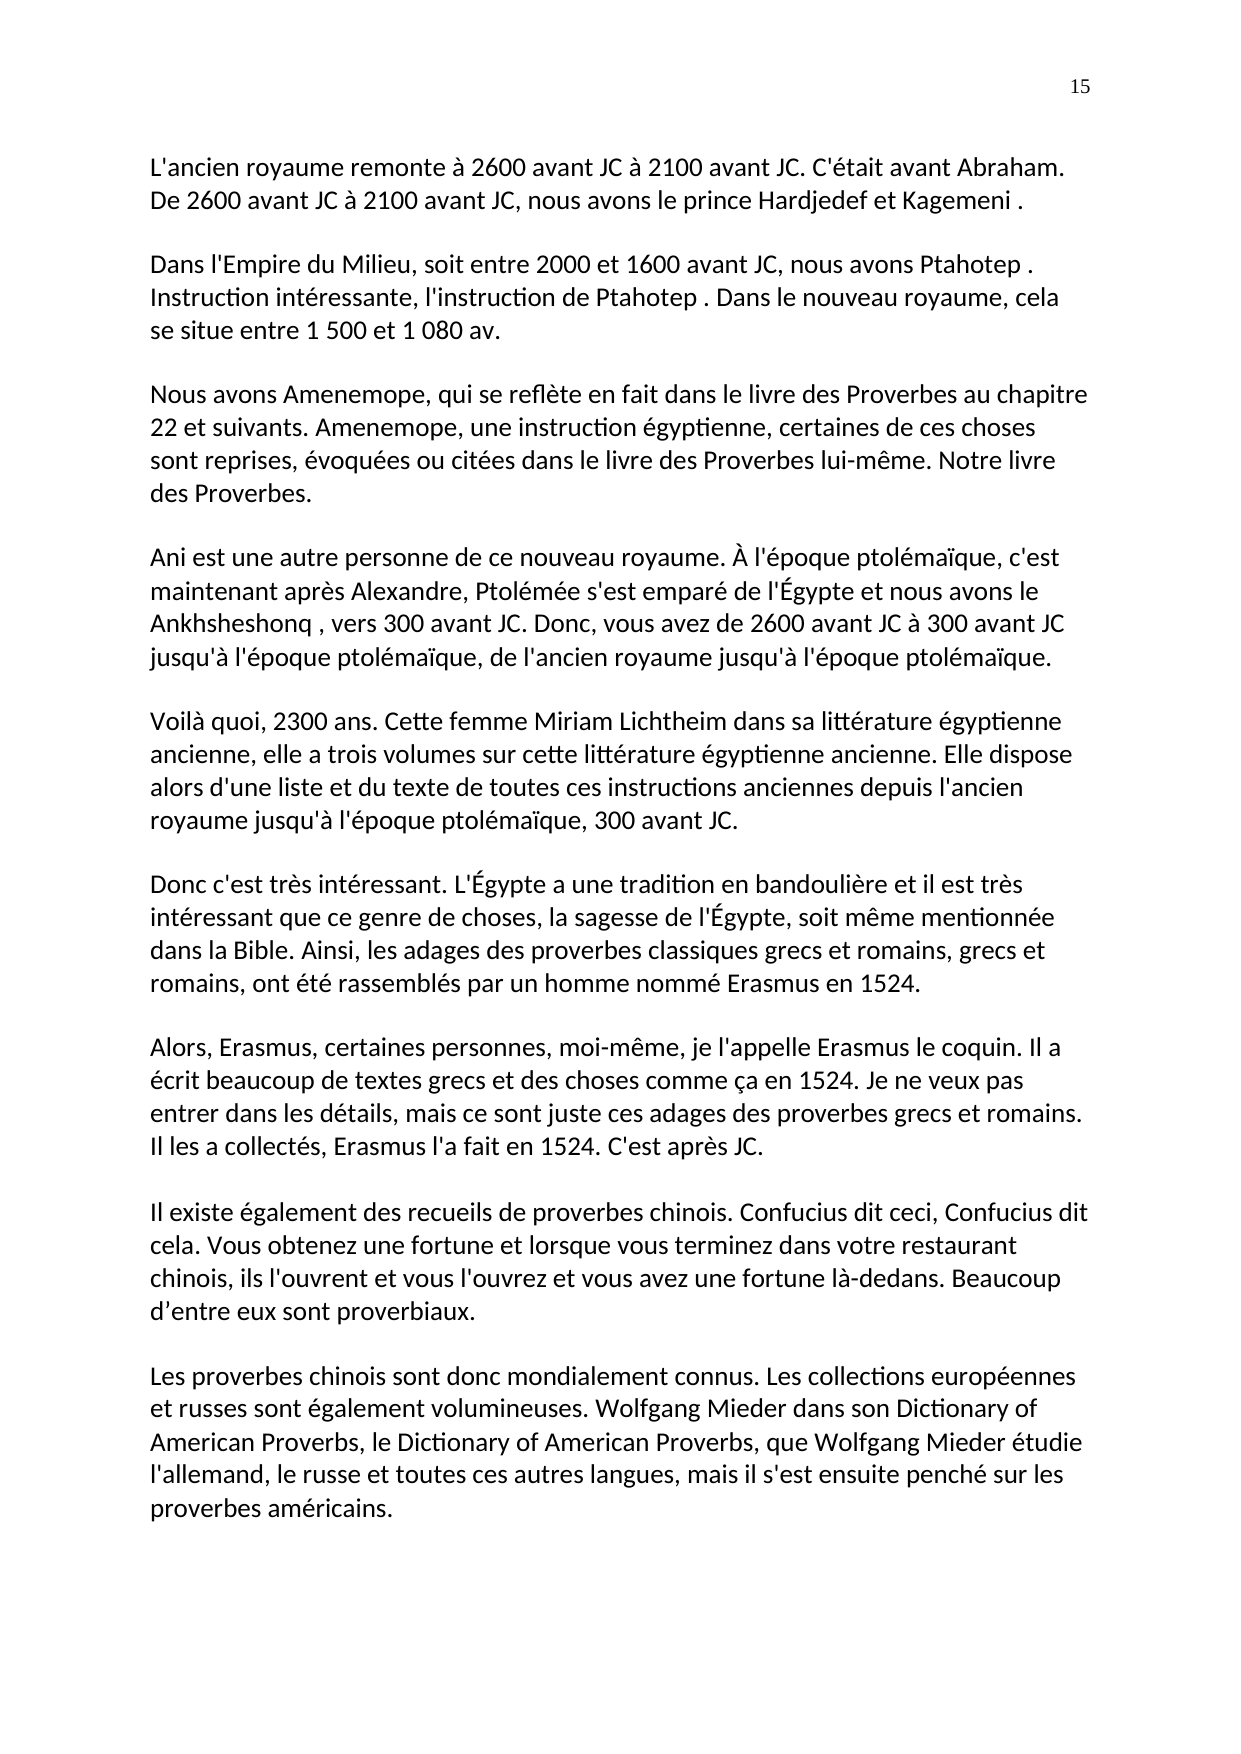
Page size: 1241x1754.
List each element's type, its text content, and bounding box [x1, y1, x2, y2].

text Ani est une autre personne de ce nouveau royaume. À l'époque ptolémaïque, c'est maintenant après Alexandre, Ptolémée s'est emparé de l'Égypte et nous avons le Ankhsheshonq , vers 300 avant JC. Donc, vous avez de 2600 avant JC à 300 avant JC jusqu'à l'époque ptolémaïque, de l'ancien royaume jusqu'à l'époque ptolémaïque. [150, 541, 1090, 673]
text Il existe également des recueils de proverbes chinois. Confucius dit ceci, Confucius dit cela. Vous obtenez une fortune et lorsque vous terminez dans votre restaurant chinois, ils l'ouvrent et vous l'ouvrez et vous avez une fortune là-dedans. Beaucoup d’entre eux sont proverbiaux. [150, 1195, 1090, 1327]
text Les proverbes chinois sont donc mondialement connus. Les collections européennes et russes sont également volumineuses. Wolfgang Mieder dans son Dictionary of American Proverbs, le Dictionary of American Proverbs, que Wolfgang Mieder étudie l'allemand, le russe et toutes ces autres langues, mais il s'est ensuite penché sur les proverbes américains. [150, 1359, 1090, 1524]
text L'ancien royaume remonte à 2600 avant JC à 2100 avant JC. C'était avant Abraham. De 2600 avant JC à 2100 avant JC, nous avons le prince Hardjedef et Kagemeni . [150, 150, 1090, 216]
text Dans l'Empire du Milieu, soit entre 2000 et 1600 avant JC, nous avons Ptahotep . Instruction intéressante, l'instruction de Ptahotep . Dans le nouveau royaume, cela se situe entre 1 500 et 1 080 av. [150, 247, 1090, 346]
text Donc c'est très intéressant. L'Égypte a une tradition en bandoulière et il est très intéressant que ce genre de choses, la sagesse de l'Égypte, soit même mentionnée dans la Bible. Ainsi, les adages des proverbes classiques grecs et romains, grecs et romains, ont été rassemblés par un homme nommé Erasmus en 1524. [150, 867, 1090, 999]
text Voilà quoi, 2300 ans. Cette femme Miriam Lichtheim dans sa littérature égyptienne ancienne, elle a trois volumes sur cette littérature égyptienne ancienne. Elle dispose alors d'une liste et du texte de toutes ces instructions anciennes depuis l'ancien royaume jusqu'à l'époque ptolémaïque, 300 avant JC. [150, 704, 1090, 836]
text Nous avons Amenemope, qui se reflète en fait dans le livre des Proverbes au chapitre 22 et suivants. Amenemope, une instruction égyptienne, certaines de ces choses sont reprises, évoquées ou citées dans le livre des Proverbes lui-même. Notre livre des Proverbes. [150, 377, 1090, 509]
text Alors, Erasmus, certaines personnes, moi-même, je l'appelle Erasmus le coquin. Il a écrit beaucoup de textes grecs et des choses comme ça en 1524. Je ne veux pas entrer dans les détails, mais ce sont juste ces adages des proverbes grecs et romains. Il les a collectés, Erasmus l'a fait en 1524. C'est après JC. [150, 1030, 1090, 1162]
